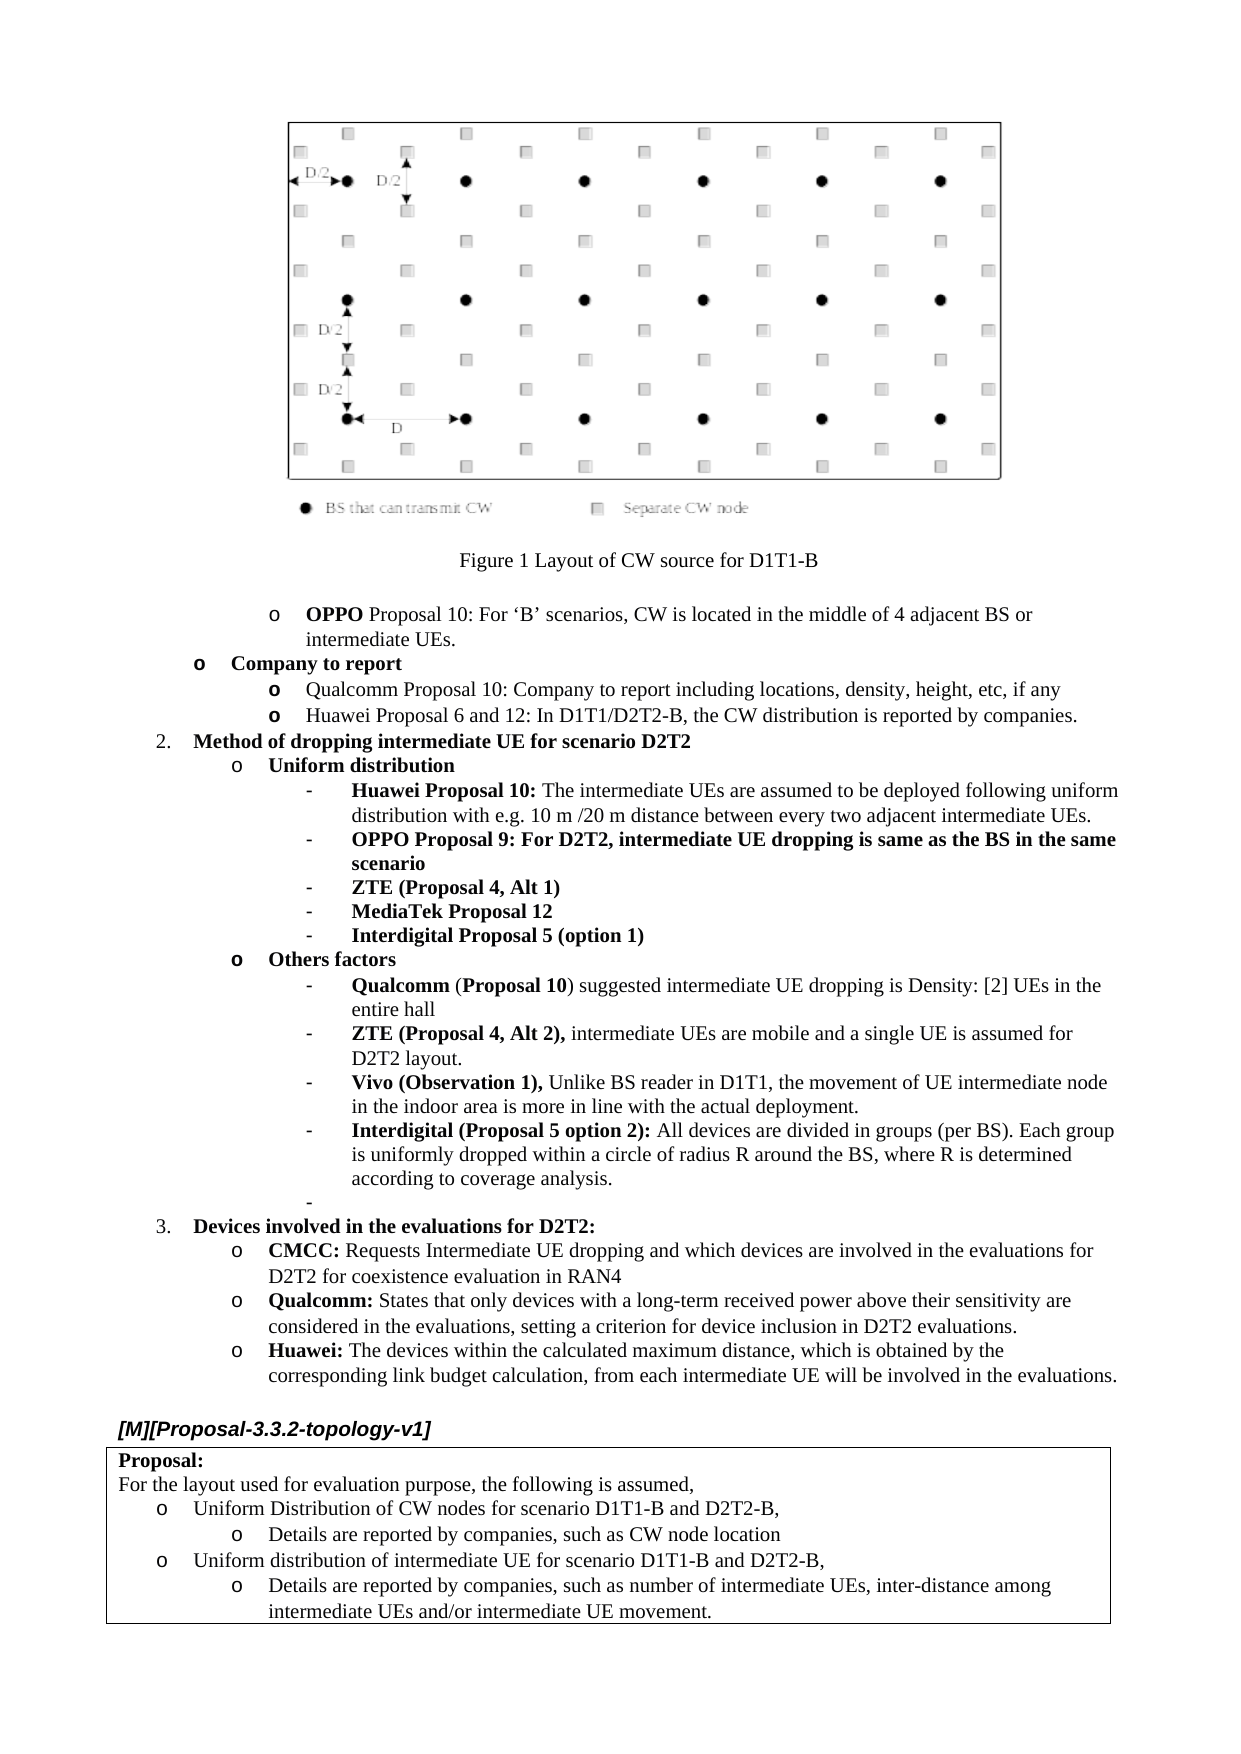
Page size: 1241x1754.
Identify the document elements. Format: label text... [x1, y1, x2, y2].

text Figure 1 Layout of CW source for D1T1-B [156, 548, 1122, 572]
list OPPO Proposal 10: For ‘B’ scenarios, CW is located in the middle of 4 adjacent BS or intermediate UEs. [268, 602, 1122, 651]
list Qualcomm: States that only devices with a long-term received power above their sensitivity are considered in the evaluations, setting a criterion for device inclusion in D2T2 evaluations. [231, 1288, 1122, 1338]
list Others factors [231, 947, 1122, 973]
list MediaTek Proposal 12 [306, 899, 1122, 923]
list Qualcomm (Proposal 10) suggested intermediate UE dropping is Density: [2] UEs in the entire hall [306, 973, 1122, 1021]
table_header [107, 1448, 1110, 1623]
list Company to report [193, 651, 1122, 677]
list Vivo (Observation 1), Unlike BS reader in D1T1, the movement of UE intermediate node in the indoor area is more in line with the actual deployment. [306, 1069, 1122, 1118]
list OPPO Proposal 9: For D2T2, intermediate UE dropping is same as the BS in the same scenario [306, 827, 1122, 875]
list CMCC: Requests Intermediate UE dropping and which devices are involved in the evaluations for D2T2 for coexistence evaluation in RAN4 [231, 1238, 1122, 1288]
subtitle [M][Proposal-3.3.2-topology-v1] [118, 1417, 1122, 1441]
list Devices involved in the evaluations for D2T2: [156, 1214, 1122, 1238]
list Interdigital Proposal 5 (option 1) [306, 923, 1122, 947]
list Huawei: The devices within the calculated maximum distance, which is obtained by the corresponding link budget calculation, from each intermediate UE will be involved in the evaluations. [231, 1338, 1122, 1387]
list Uniform distribution [231, 753, 1122, 778]
list Huawei Proposal 10: The intermediate UEs are assumed to be deployed following uniform distribution with e.g. 10 m /20 m distance between every two adjacent intermediate UEs. [306, 778, 1122, 827]
list Huawei Proposal 6 and 12: In D1T1/D2T2-B, the CW distribution is reported by companies. [268, 703, 1122, 728]
list Interdigital (Proposal 5 option 2): All devices are divided in groups (per BS). Each group is uniformly dropped within a circle of radius R around the BS, where R is determined according to coverage analysis. [306, 1118, 1122, 1190]
list ZTE (Proposal 4, Alt 1) [306, 875, 1122, 899]
list ZTE (Proposal 4, Alt 2), intermediate UEs are mobile and a single UE is assumed for D2T2 layout. [306, 1021, 1122, 1069]
list Method of dropping intermediate UE for scenario D2T2 [156, 728, 1122, 753]
list Qualcomm Proposal 10: Company to report including locations, density, height, etc, if any [268, 677, 1122, 703]
